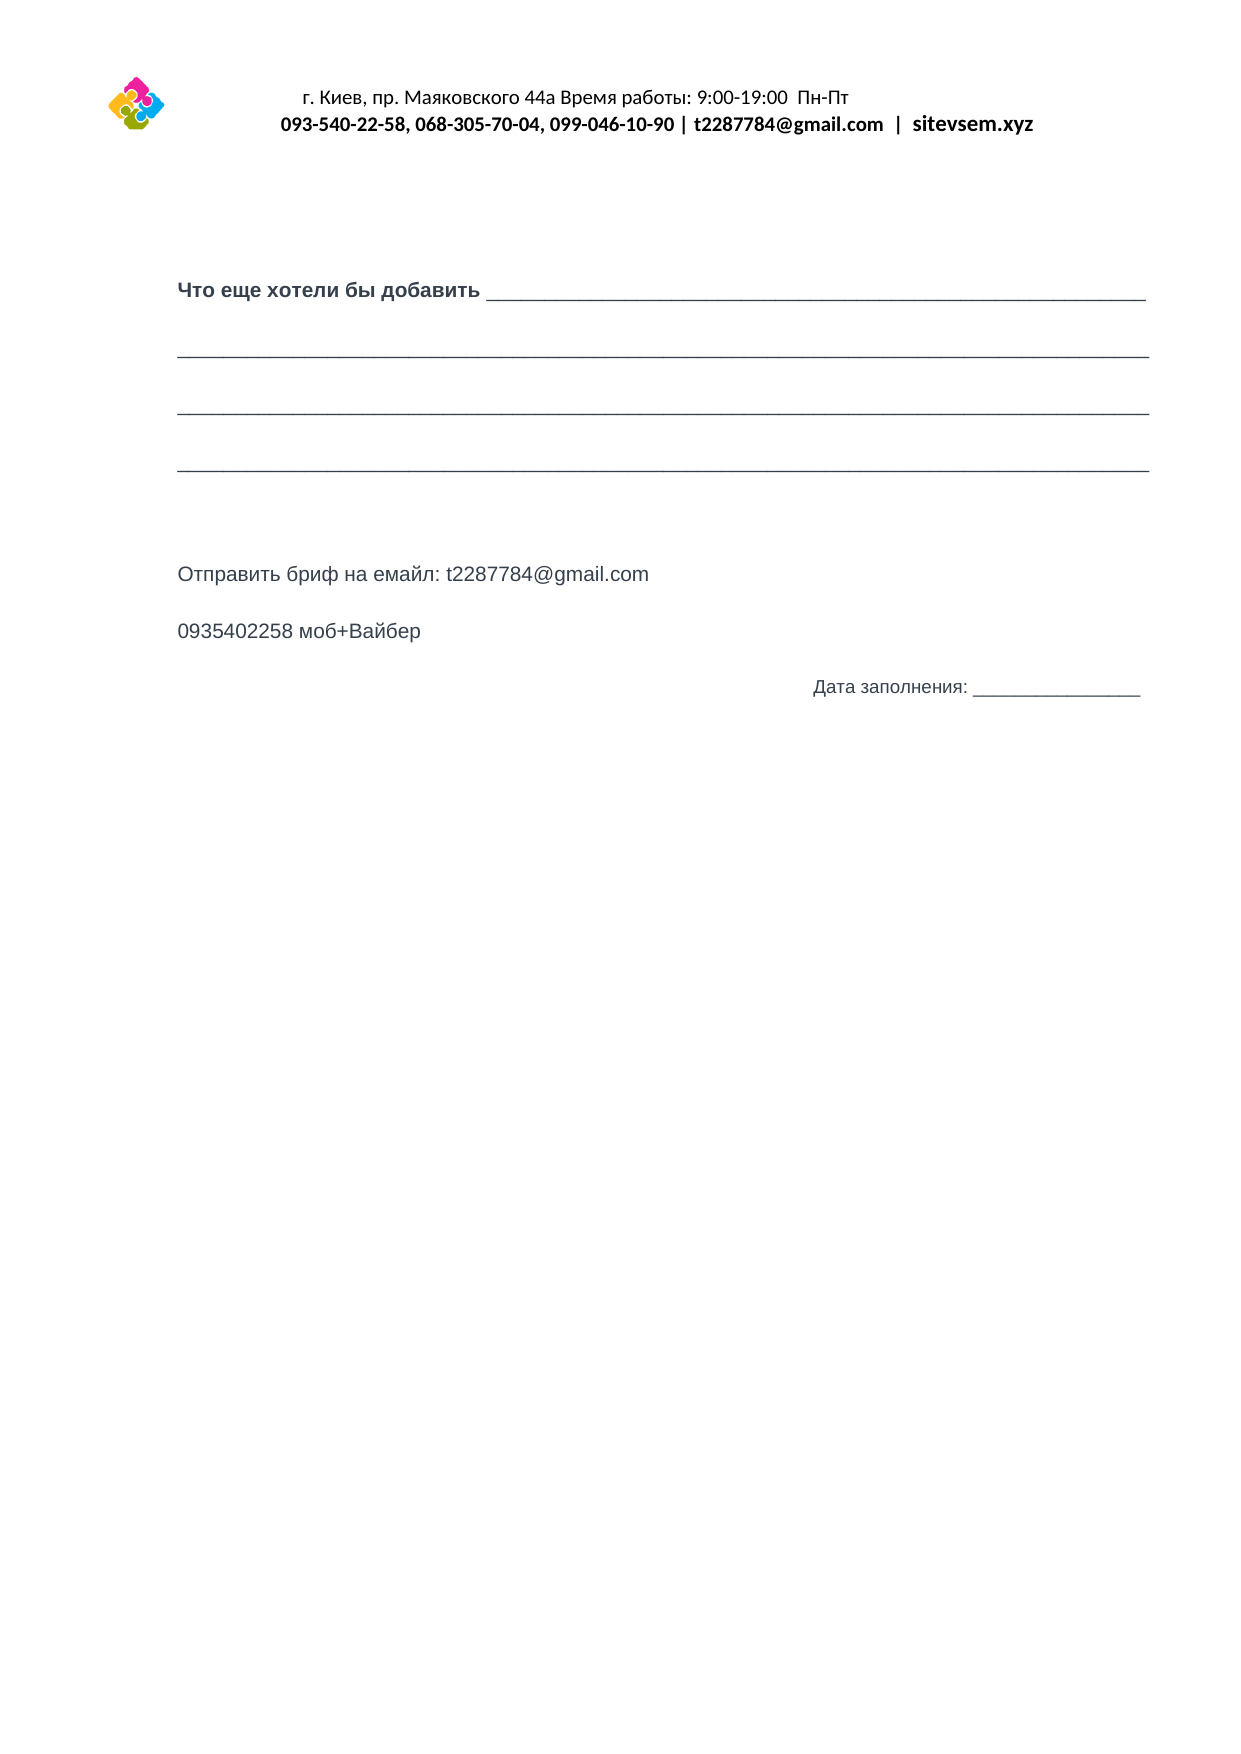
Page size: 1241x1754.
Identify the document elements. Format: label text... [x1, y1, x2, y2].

text 0935402258 моб+Вайбер [177, 619, 1152, 643]
text ____________________________________________________________________________________ [177, 335, 1152, 359]
text Дата заполнения: ________________ [177, 676, 1152, 697]
picture [106, 77, 165, 130]
text ____________________________________________________________________________________ [177, 392, 1152, 416]
text ____________________________________________________________________________________ [177, 449, 1152, 473]
text Отправить бриф на емайл: t2287784@gmail.com [177, 562, 1152, 586]
text Что еще хотели бы добавить _________________________________________________________ [177, 278, 1152, 302]
